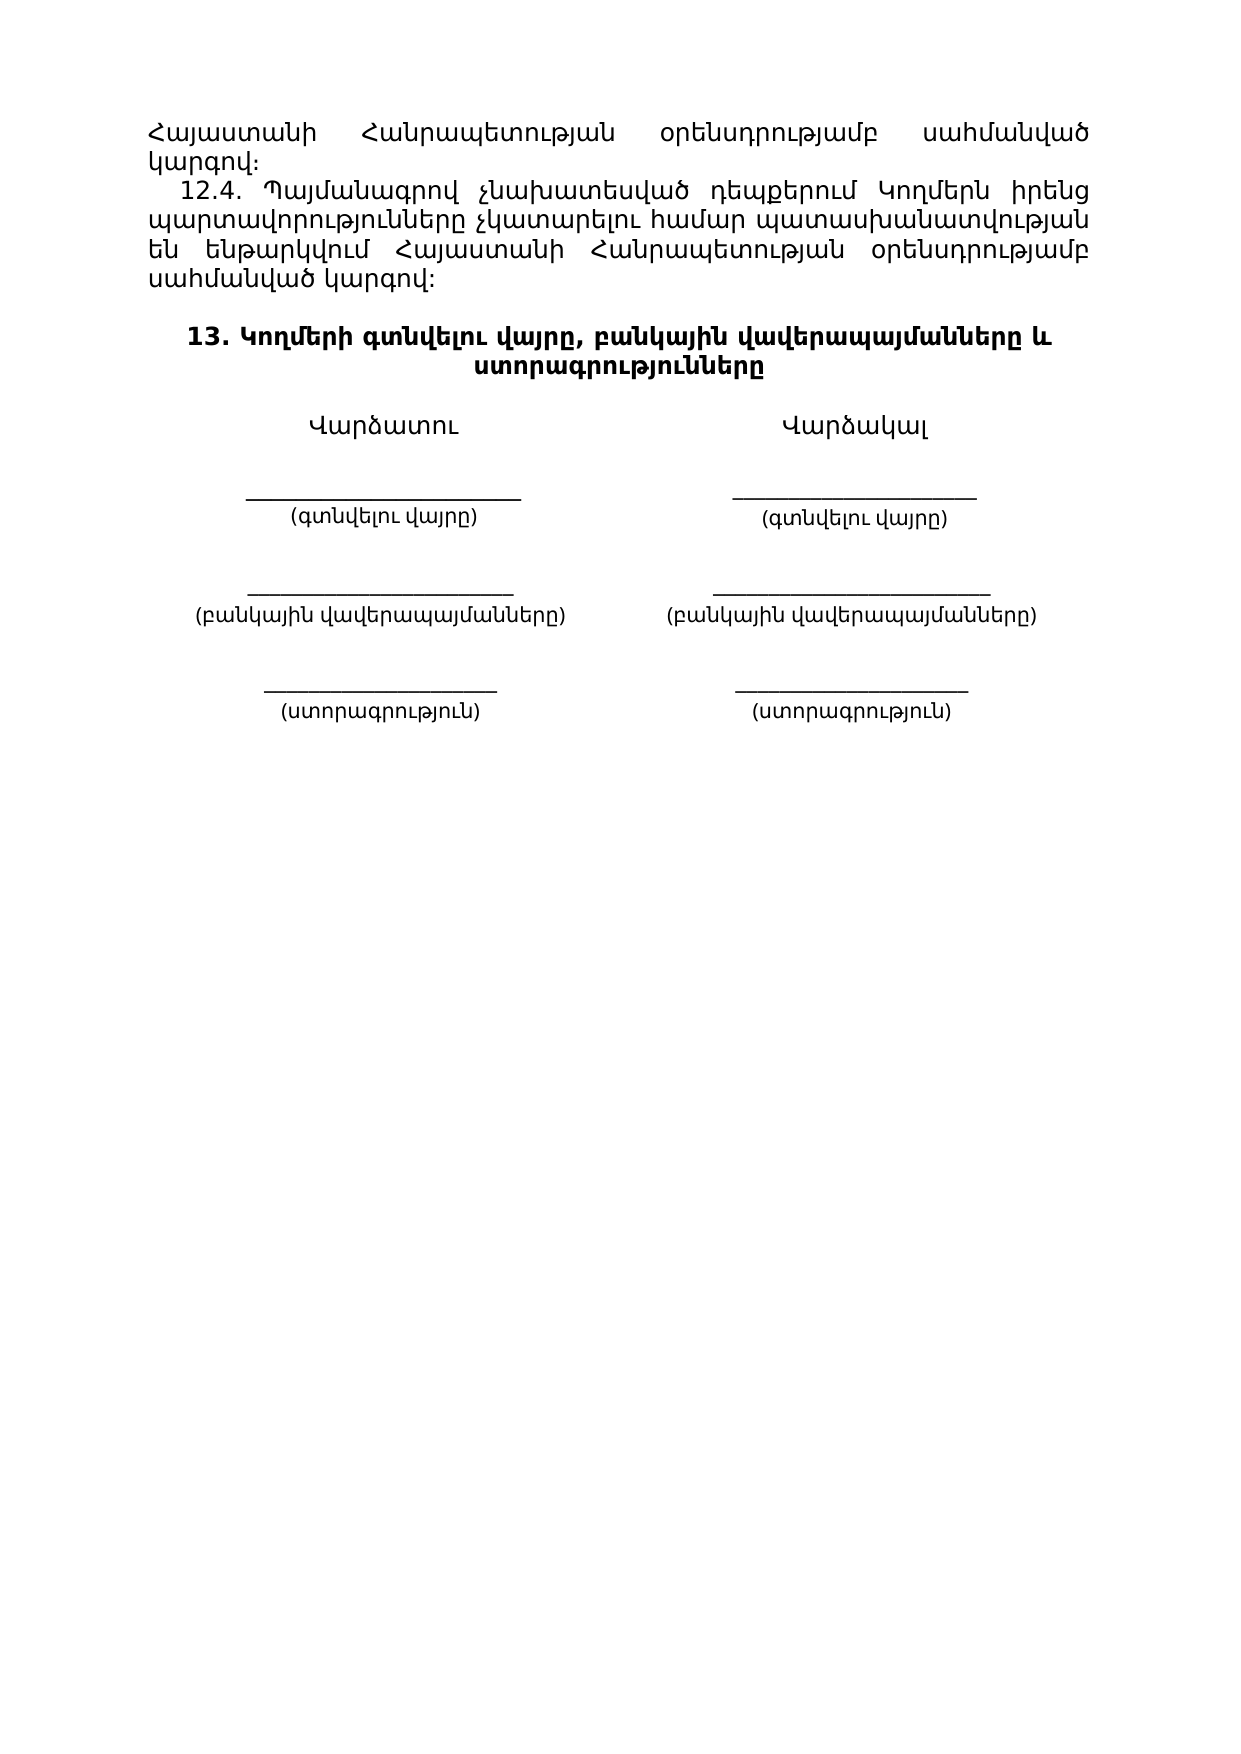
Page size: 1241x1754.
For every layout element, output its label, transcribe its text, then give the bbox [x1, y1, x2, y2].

text 13. Կողմերի գտնվելու վայրը, բանկային վավերապայմանները և ստորագրությունները [148, 293, 1090, 381]
table_cell _____________________ (ստորագրություն) [148, 663, 613, 725]
table_header ________________________ (բանկային վավերապայմանները) [148, 532, 613, 663]
text 12.4. Պայմանագրով չնախատեսված դեպքերում Կողմերն իրենց պարտավորությունները չկատարելու համար պատասխանատվության են ենթարկվում Հայաստանի Հանրապետության օրենսդրությամբ սահմանված կարգով: [148, 176, 1090, 293]
table_header Վարձատու [148, 411, 619, 469]
table_cell ______________________ (գտնվելու վայրը) [148, 470, 619, 532]
table_header Վարձակալ [619, 411, 1090, 469]
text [148, 118, 1090, 176]
table_cell _____________________ (ստորագրություն) [613, 663, 1090, 725]
table_header _________________________ (բանկային վավերապայմանները) [613, 532, 1090, 663]
table_cell ______________________ (գտնվելու վայրը) [619, 470, 1090, 532]
